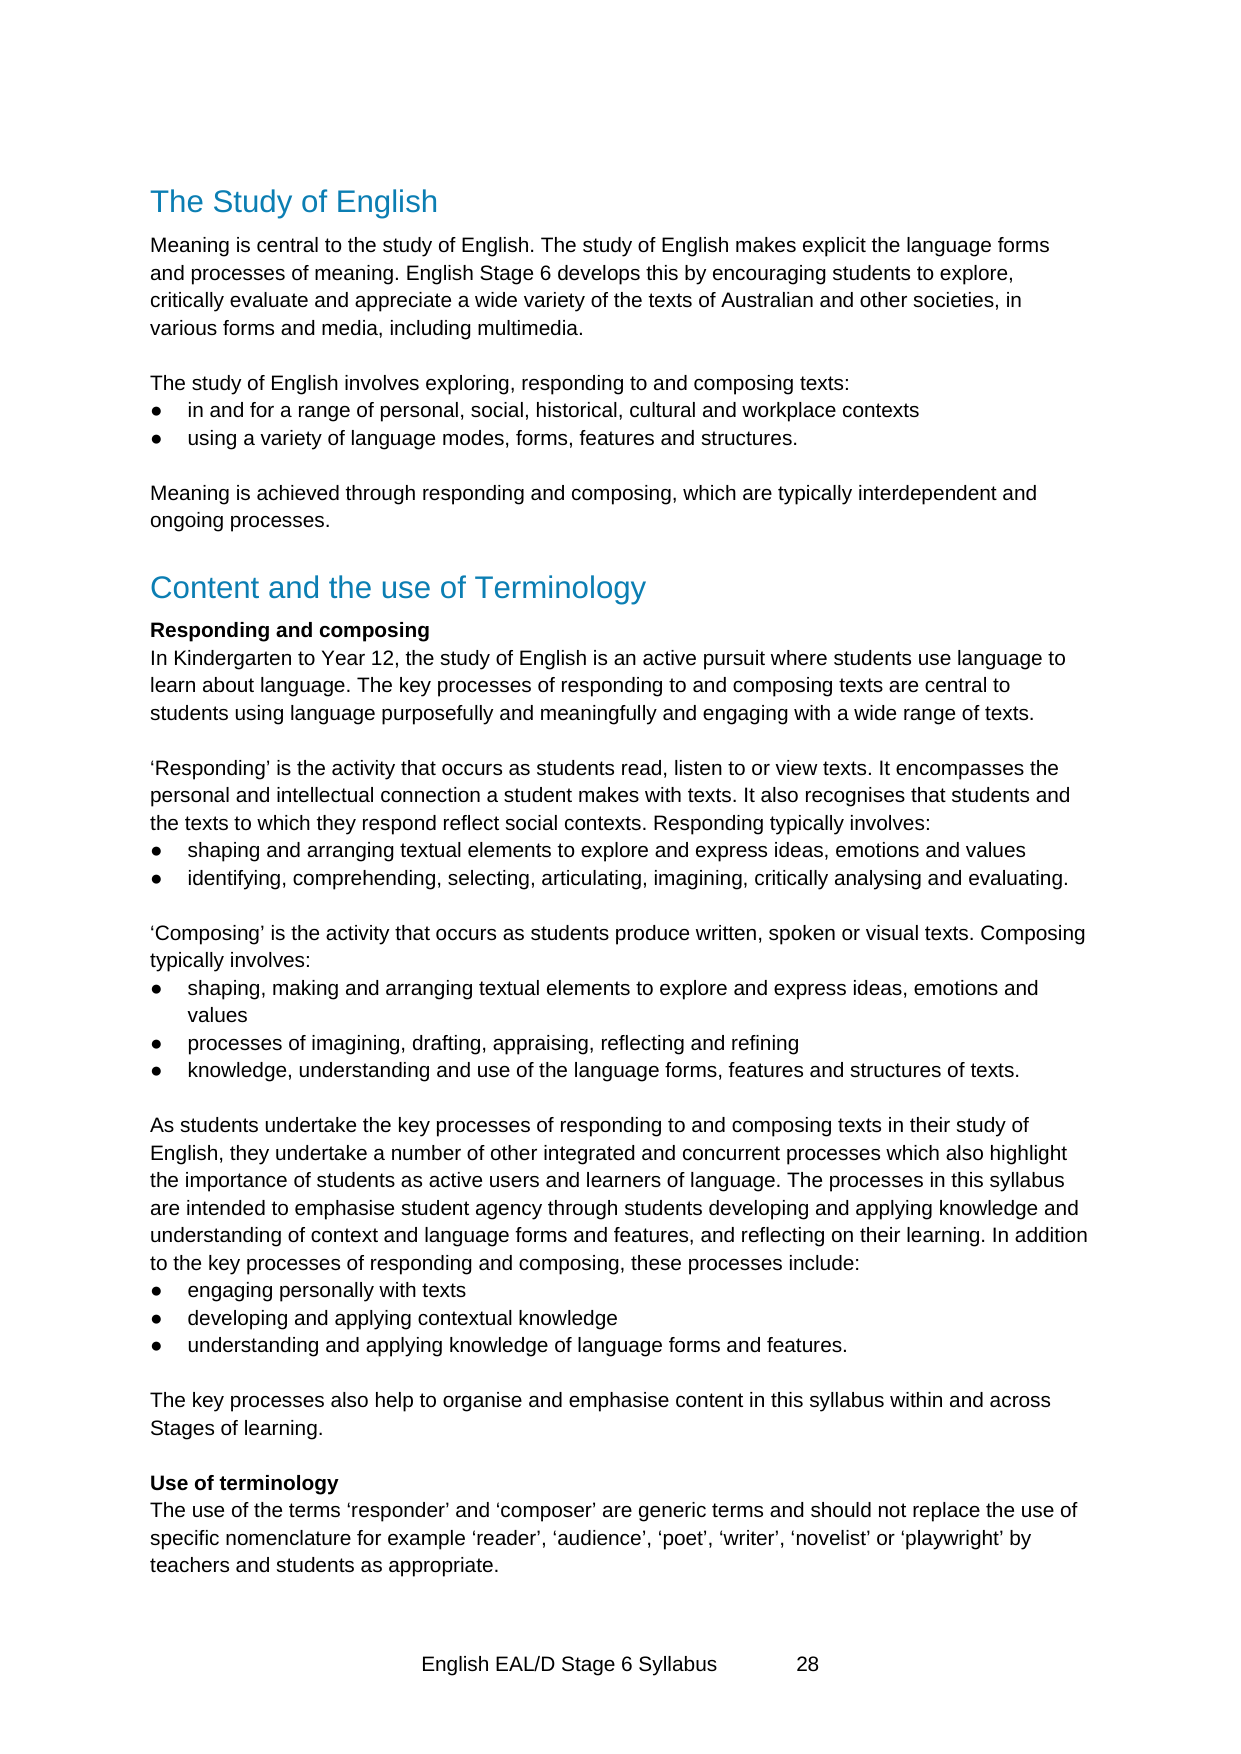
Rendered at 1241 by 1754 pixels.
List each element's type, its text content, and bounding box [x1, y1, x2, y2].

list shaping, making and arranging textual elements to explore and express ideas, emotions and values [150, 976, 1090, 1027]
subtitle The Study of English [150, 183, 1090, 219]
text Meaning is achieved through responding and composing, which are typically interdependent and ongoing processes. [150, 480, 1090, 532]
text ‘Composing’ is the activity that occurs as students produce written, spoken or visual texts. Composing typically involves: [150, 921, 1090, 972]
list understanding and applying knowledge of language forms and features. [150, 1333, 1090, 1357]
text Meaning is central to the study of English. The study of English makes explicit the language forms and processes of meaning. English Stage 6 develops this by encouraging students to explore, critically evaluate and appreciate a wide variety of the texts of Australian and other societies, in various forms and media, including multimedia. [150, 233, 1090, 339]
text As students undertake the key processes of responding to and composing texts in their study of English, they undertake a number of other integrated and concurrent processes which also highlight the importance of students as active users and learners of language. The processes in this syllabus are intended to emphasise student agency through students developing and applying knowledge and understanding of context and language forms and features, and reflecting on their learning. In addition to the key processes of responding and composing, these processes include: [150, 1113, 1090, 1275]
list developing and applying contextual knowledge [150, 1306, 1090, 1330]
text In Kindergarten to Year 12, the study of English is an active pursuit where students use language to learn about language. The key processes of responding to and composing texts are central to students using language purposefully and meaningfully and engaging with a wide range of texts. [150, 646, 1090, 752]
list in and for a range of personal, social, historical, cultural and workplace contexts [150, 398, 1090, 422]
list processes of imagining, drafting, appraising, reflecting and refining [150, 1031, 1090, 1055]
text The use of the terms ‘responder’ and ‘composer’ are generic terms and should not replace the use of specific nomenclature for example ‘reader’, ‘audience’, ‘poet’, ‘writer’, ‘novelist’ or ‘playwright’ by teachers and students as appropriate. [150, 1498, 1090, 1577]
list knowledge, understanding and use of the language forms, features and structures of texts. [150, 1058, 1090, 1082]
list identifying, comprehending, selecting, articulating, imagining, critically analysing and evaluating. [150, 866, 1090, 890]
list shaping and arranging textual elements to explore and express ideas, emotions and values [150, 838, 1090, 862]
text Responding and composing [150, 618, 1090, 642]
text ‘Responding’ is the activity that occurs as students read, listen to or view texts. It encompasses the personal and intellectual connection a student makes with texts. It also recognises that students and the texts to which they respond reflect social contexts. Responding typically involves: [150, 756, 1090, 835]
subtitle Content and the use of Terminology [150, 569, 1090, 605]
text The study of English involves exploring, responding to and composing texts: [150, 370, 1090, 394]
list using a variety of language modes, forms, features and structures. [150, 425, 1090, 449]
text The key processes also help to organise and emphasise content in this syllabus within and across Stages of learning. [150, 1388, 1090, 1440]
text Use of terminology [150, 1471, 1090, 1495]
list engaging personally with texts [150, 1278, 1090, 1302]
